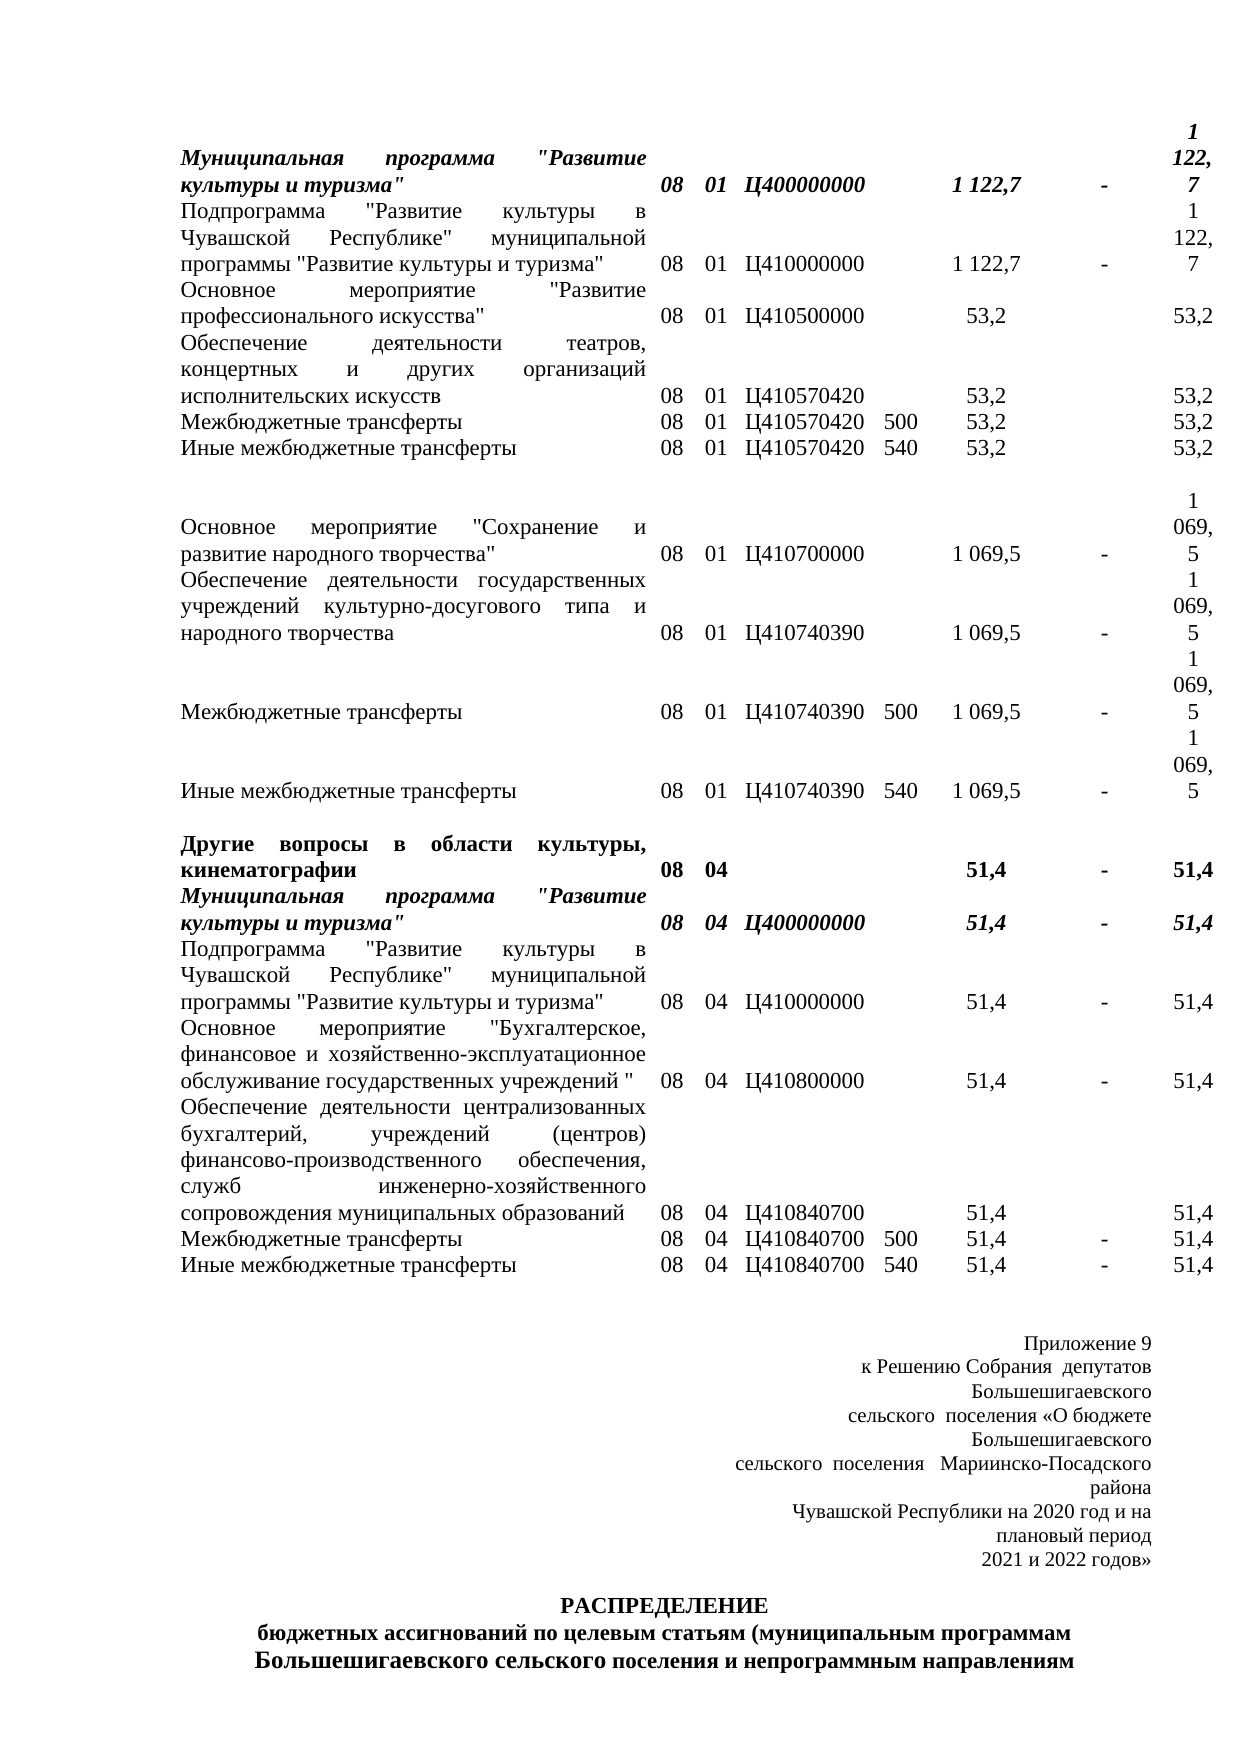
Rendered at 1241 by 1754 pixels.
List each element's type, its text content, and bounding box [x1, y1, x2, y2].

text Чувашской Республики на 2020 год и на плановый период [694, 1499, 1152, 1547]
text 2021 и 2022 годов» [694, 1547, 1152, 1571]
text сельского поселения Мариинско-Посадского района [694, 1451, 1152, 1499]
text бюджетных ассигнований по целевым статьям (муниципальным программам [177, 1619, 1152, 1645]
text к Решению Собрания депутатов Большешигаевского [694, 1354, 1152, 1403]
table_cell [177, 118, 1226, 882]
text Большешигаевского сельского поселения и непрограммным направлениям [177, 1645, 1152, 1674]
text сельского поселения «О бюджете Большешигаевского [694, 1403, 1152, 1451]
text Приложение 9 [694, 1330, 1152, 1354]
subtitle Распределение [177, 1593, 1152, 1619]
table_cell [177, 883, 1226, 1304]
